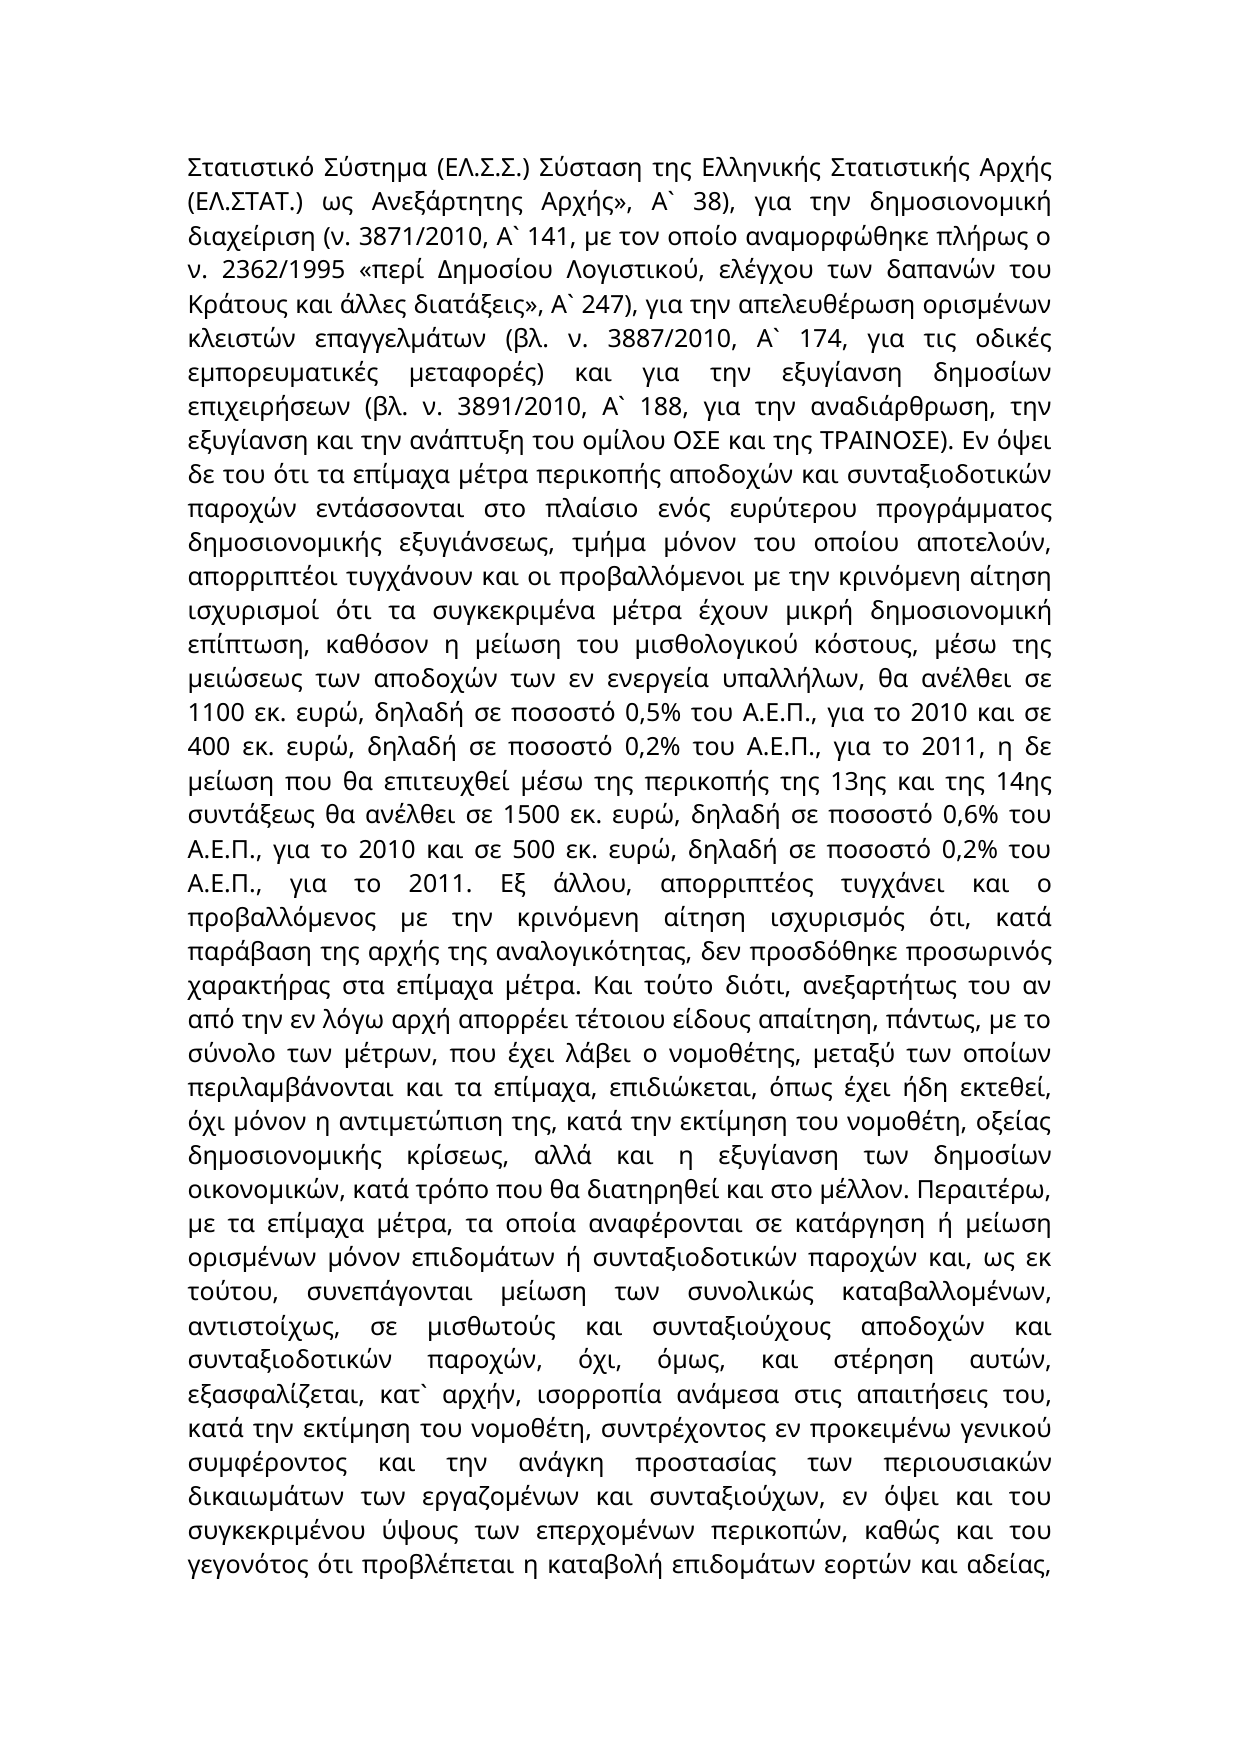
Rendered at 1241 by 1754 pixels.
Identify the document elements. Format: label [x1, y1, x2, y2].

text [187, 150, 1053, 1581]
